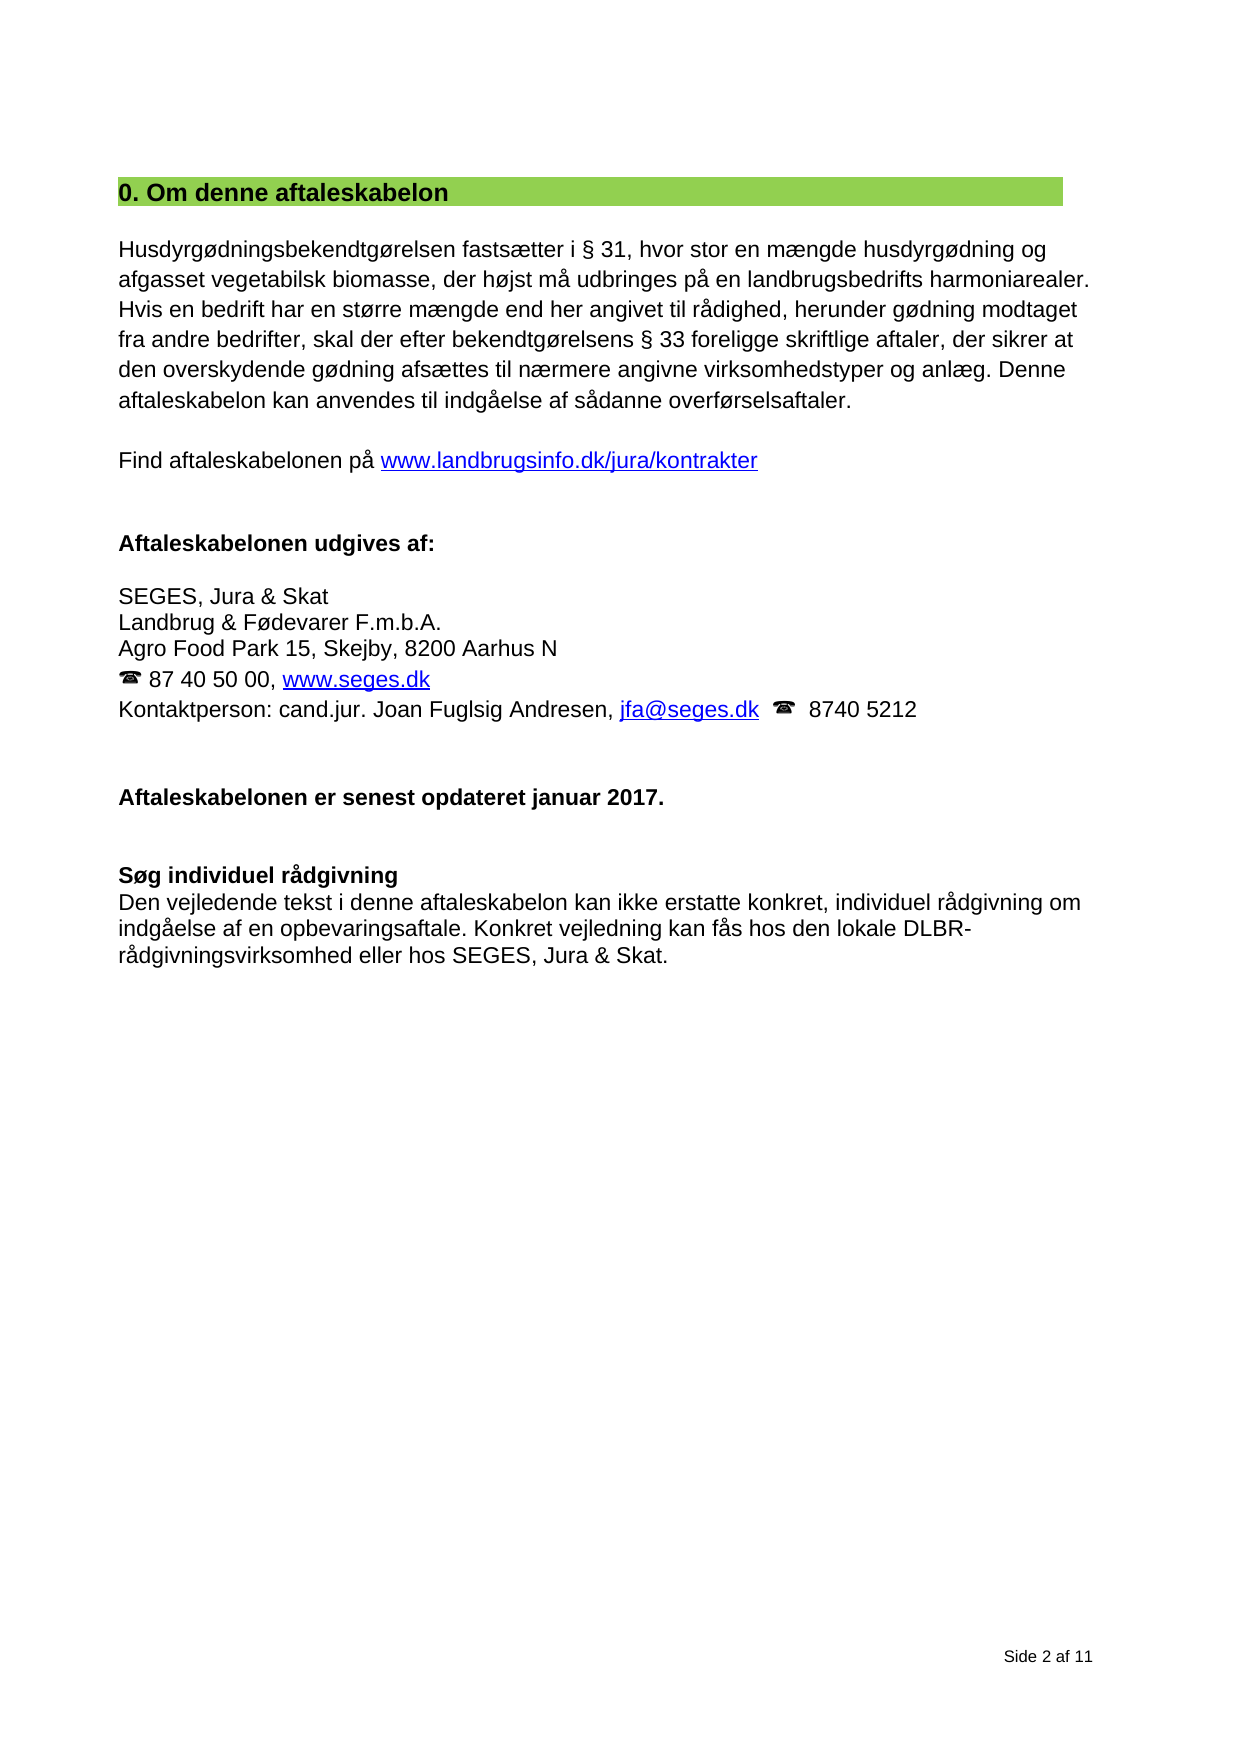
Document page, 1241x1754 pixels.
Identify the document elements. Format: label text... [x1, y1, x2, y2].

text SEGES, Jura & Skat [118, 583, 1093, 609]
text Aftaleskabelonen udgives af: [118, 530, 1093, 556]
text Aftaleskabelonen er senest opdateret januar 2017. [118, 783, 1093, 810]
text 0. Om denne aftaleskabelon [118, 177, 1063, 206]
text Landbrug & Fødevarer F.m.b.A. [118, 609, 1093, 635]
text Husdyrgødningsbekendtgørelsen fastsætter i § 31, hvor stor en mængde husdyrgødning og afgasset vegetabilsk biomasse, der højst må udbringes på en landbrugsbedrifts harmoniarealer. Hvis en bedrift har en større mængde end her angivet til rådighed, herunder gødning modtaget fra andre bedrifter, skal der efter bekendtgørelsens § 33 foreligge skriftlige aftaler, der sikrer at den overskydende gødning afsættes til nærmere angivne virksomhedstyper og anlæg. Denne aftaleskabelon kan anvendes til indgåelse af sådanne overførselsaftaler. [118, 236, 1093, 413]
text Den vejledende tekst i denne aftaleskabelon kan ikke erstatte konkret, individuel rådgivning om indgåelse af en opbevaringsaftale. Konkret vejledning kan fås hos den lokale DLBR-rådgivningsvirksomhed eller hos SEGES, Jura & Skat. [118, 889, 1093, 968]
text Find aftaleskabelonen på www.landbrugsinfo.dk/jura/kontrakter [118, 447, 1093, 473]
text Kontaktperson: cand.jur. Joan Fuglsig Andresen, jfa@seges.dk 8740 5212 [118, 696, 1093, 722]
text 87 40 50 00, www.seges.dk [118, 666, 1093, 692]
text Søg individuel rådgivning [118, 862, 1093, 889]
text Agro Food Park 15, Skejby, 8200 Aarhus N [118, 635, 1093, 662]
